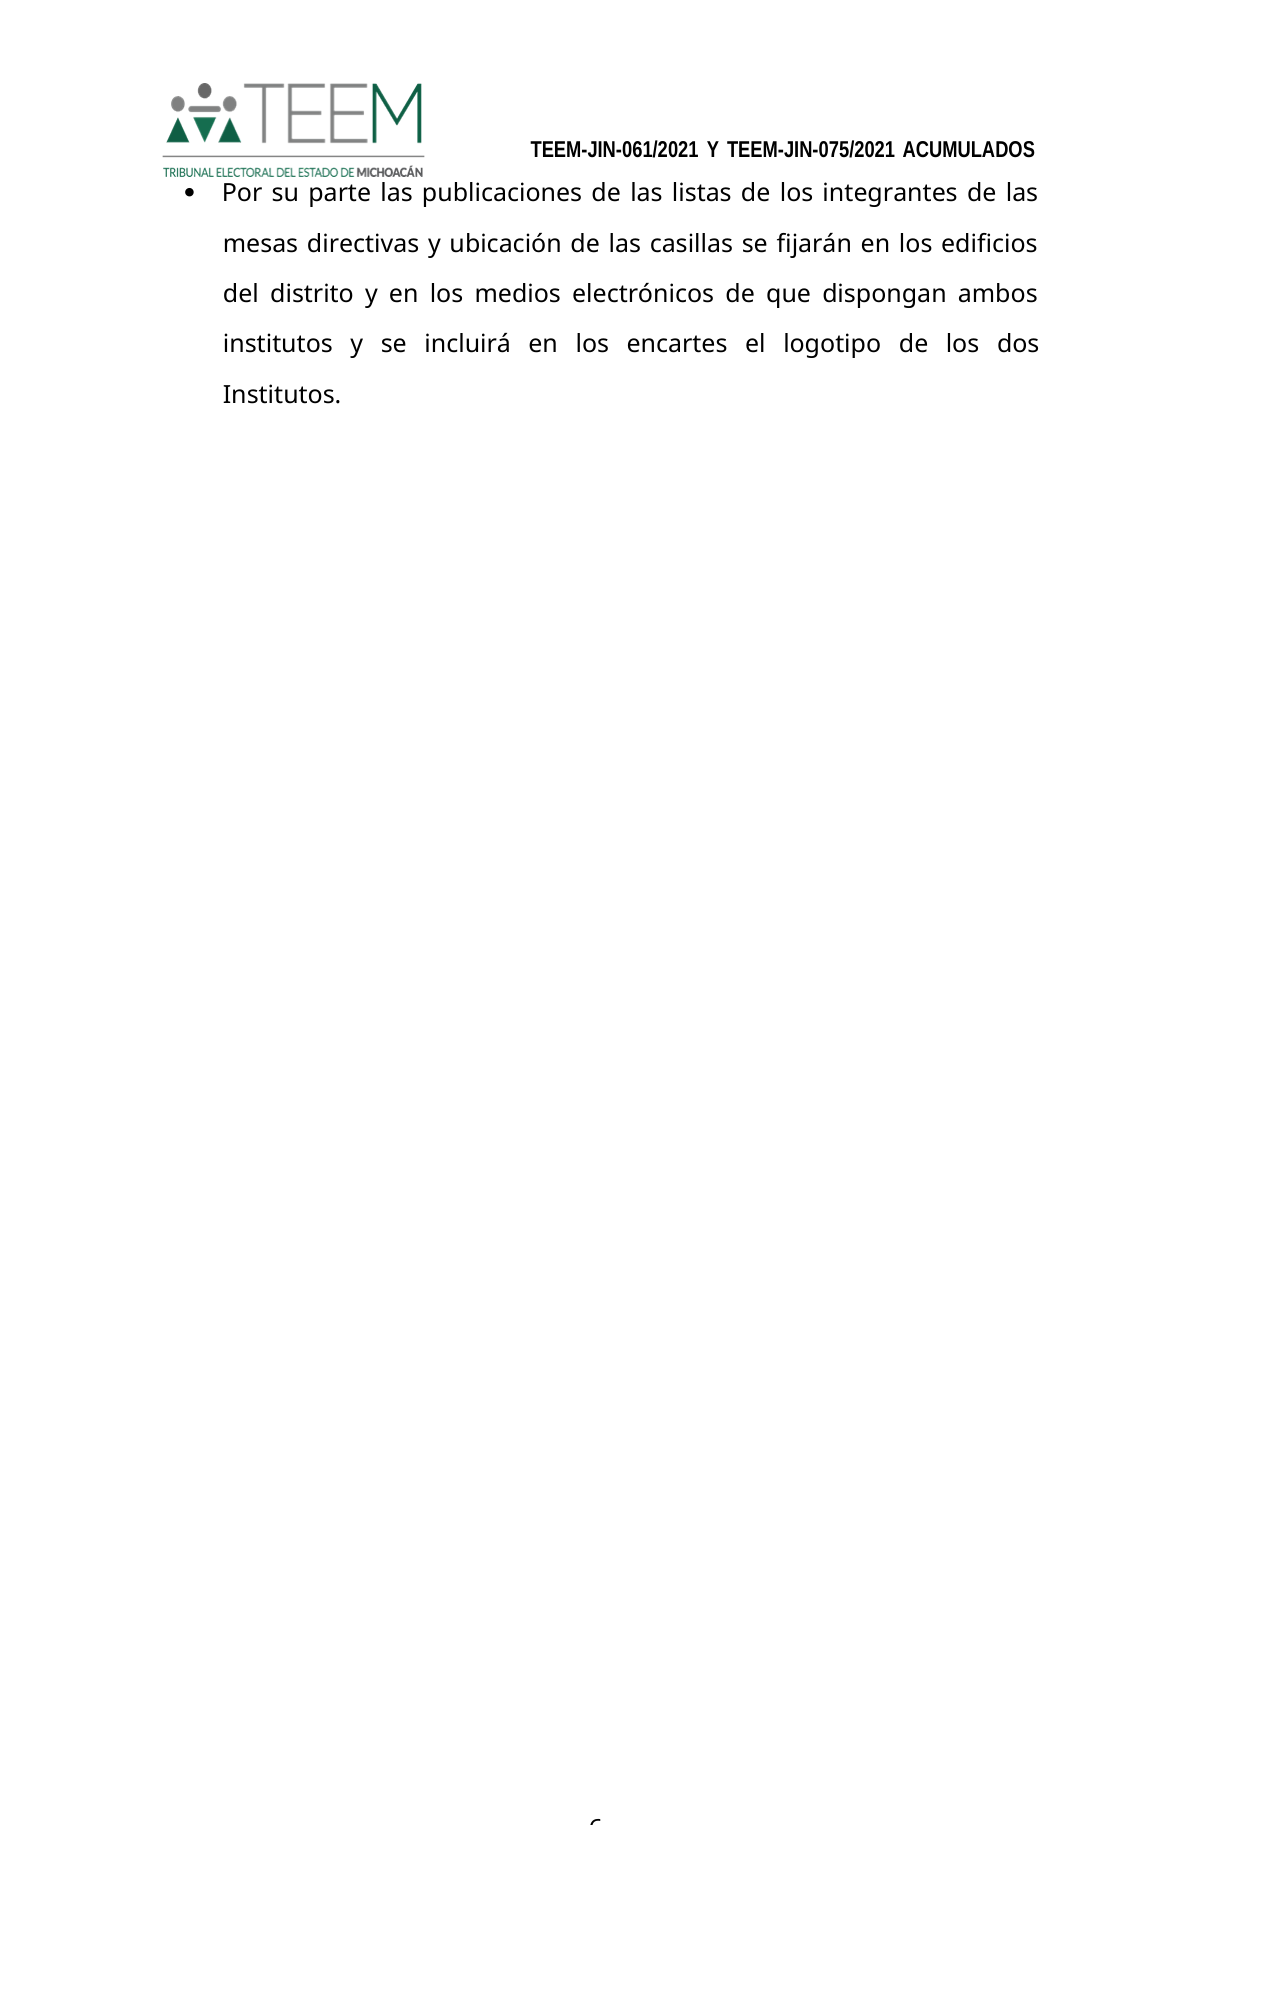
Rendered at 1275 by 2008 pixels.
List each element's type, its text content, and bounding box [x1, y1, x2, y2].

list Por su parte las publicaciones de las listas de los integrantes de las mesas directivas y ubicación de las casillas se fijarán en los edificios del distrito y en los medios electrónicos de que dispongan ambos institutos y se incluirá en los encartes el logotipo de los dos Institutos. [185, 175, 1039, 410]
picture [162, 83, 425, 177]
